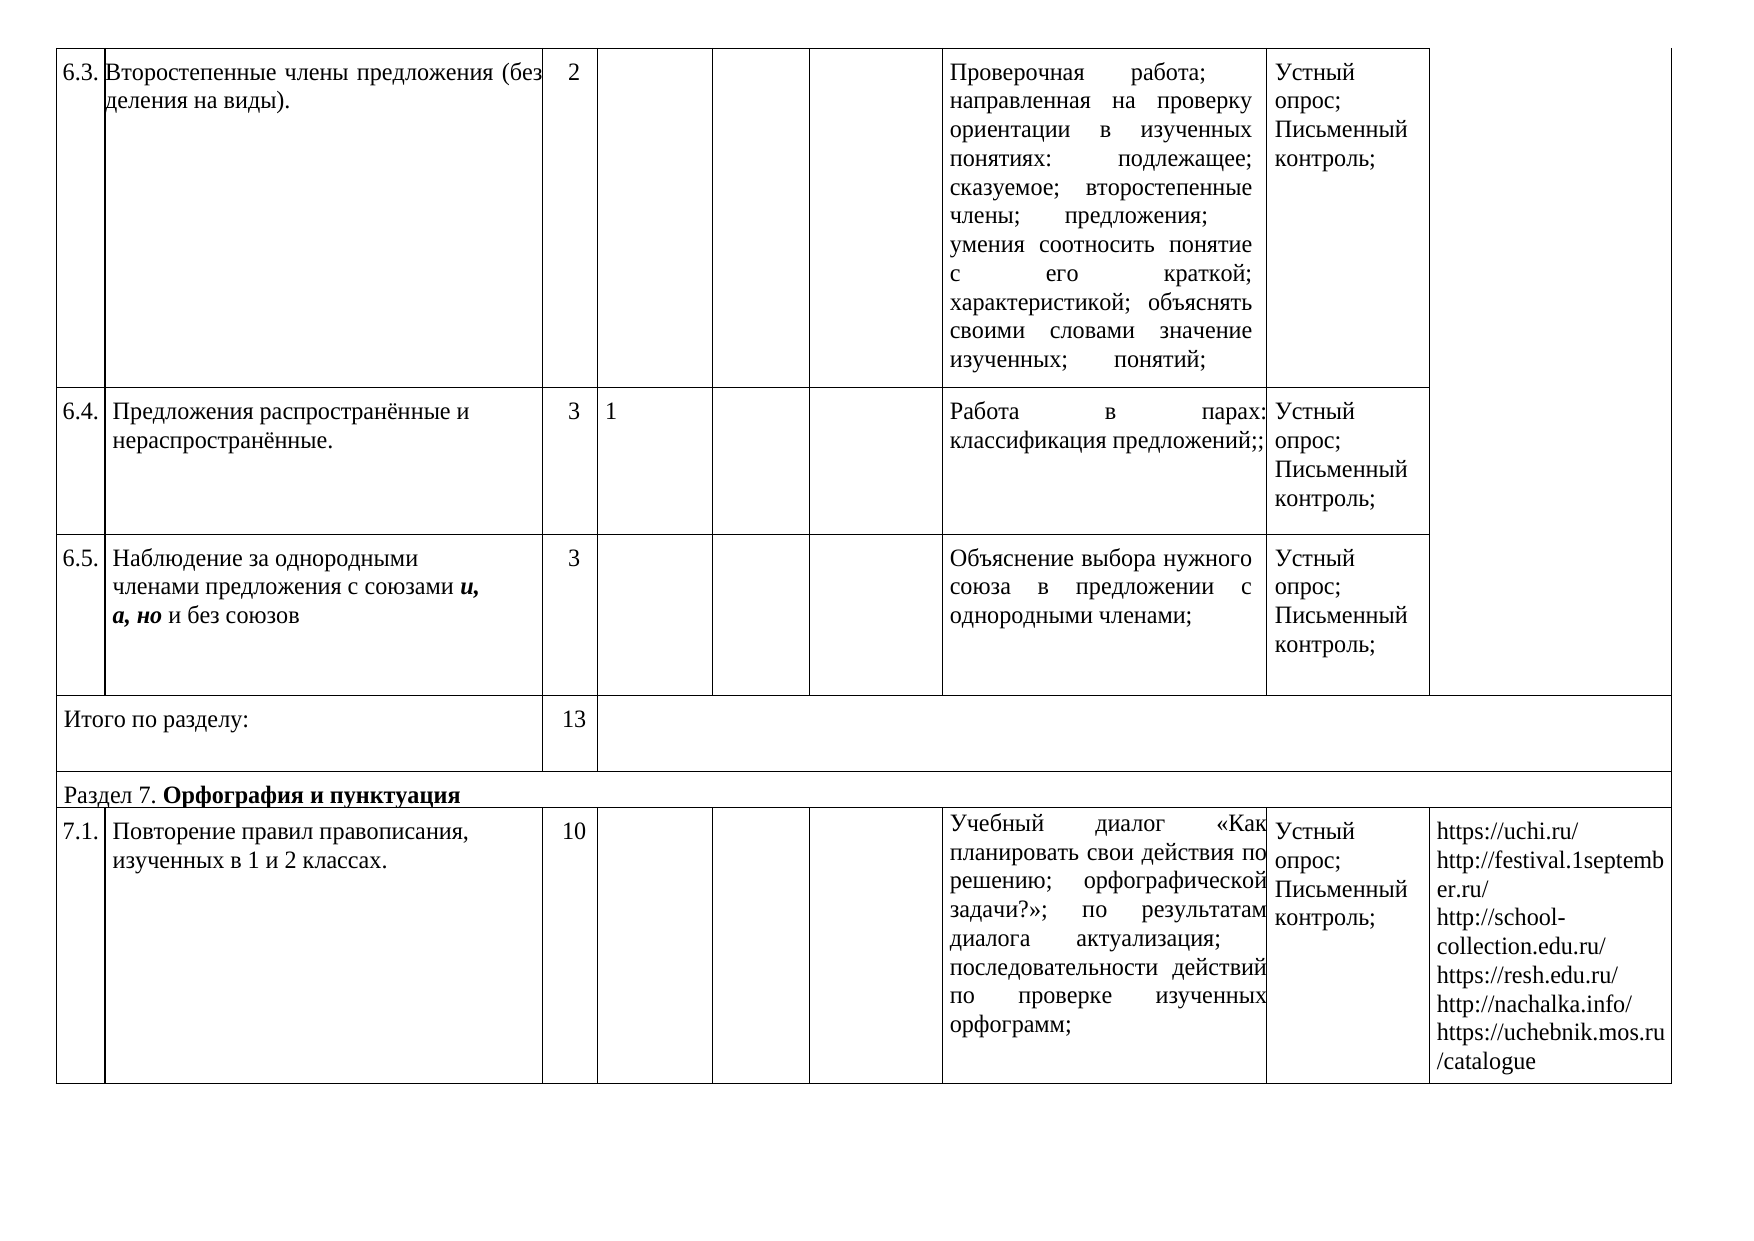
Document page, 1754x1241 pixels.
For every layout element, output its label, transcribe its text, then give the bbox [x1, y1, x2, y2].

table_cell [713, 49, 809, 387]
table_cell 10 [543, 808, 597, 1083]
table_cell Устный опрос; Письменный контроль; [1267, 808, 1429, 1083]
table_cell [810, 808, 942, 1083]
table_cell 6.5. [57, 535, 104, 695]
table_cell 2 [543, 49, 597, 387]
table_cell [810, 535, 942, 695]
table_cell [713, 808, 809, 1083]
table_cell 3 [543, 535, 597, 695]
table_cell [810, 388, 942, 534]
table_cell Предложения распространённые и нераспространённые. [106, 388, 542, 534]
table_cell https://uchi.ru/ http://festival.1september.ru/ http://school-collection.edu.ru/ https://resh.edu.ru/ http://nachalka.info/ https://uchebnik.mos.ru/catalogue [1430, 808, 1671, 1083]
table_cell [598, 808, 712, 1083]
table_cell Итого по разделу: [57, 696, 542, 771]
table_cell Работа в парах: классификация предложений;; [943, 388, 1266, 534]
table_cell Учебный диалог «Как планировать свои действия по решению; орфографической задачи?»; по результатам диалога актуализация; последовательности действий по проверке изученных орфограмм; [943, 808, 1266, 1083]
table_cell [713, 535, 809, 695]
table_cell Объяснение выбора нужного союза в предложении с однород​ными членами; [943, 535, 1266, 695]
table_cell Раздел 7. Орфография и пунктуация [57, 772, 1671, 807]
table_cell Повторение правил правописания, изученных в 1 и 2 классах. [106, 808, 542, 1083]
table_cell [810, 49, 942, 387]
table_cell 6.3. [57, 49, 104, 387]
table_cell Устный опрос; Письменный контроль; [1267, 388, 1429, 534]
table_cell [713, 388, 809, 534]
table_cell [1267, 49, 1429, 387]
table_cell 3 [543, 388, 597, 534]
table_cell [598, 49, 712, 387]
table_cell Проверочная работа; направленная на проверку ориентации в изученных понятиях: подлежащее; сказуемое; второстепенные члены; предложения; умения соотносить понятие с его краткой; характеристикой; объяснять своими словами значение изученных; понятий; [943, 49, 1266, 387]
table_cell 6.4. [57, 388, 104, 534]
table_cell Второстепенные члены предложения (без деления на виды). [106, 49, 542, 387]
table_cell [598, 696, 1671, 771]
table_cell Устный опрос; Письменный контроль; [1267, 535, 1429, 695]
table_cell 13 [543, 696, 597, 771]
table_cell Наблюдение за однородными членами предложения с союзами и, а, но и без союзов [106, 535, 542, 695]
table_cell 7.1. [57, 808, 104, 1083]
table_cell 1 [598, 388, 712, 534]
table_cell [598, 535, 712, 695]
